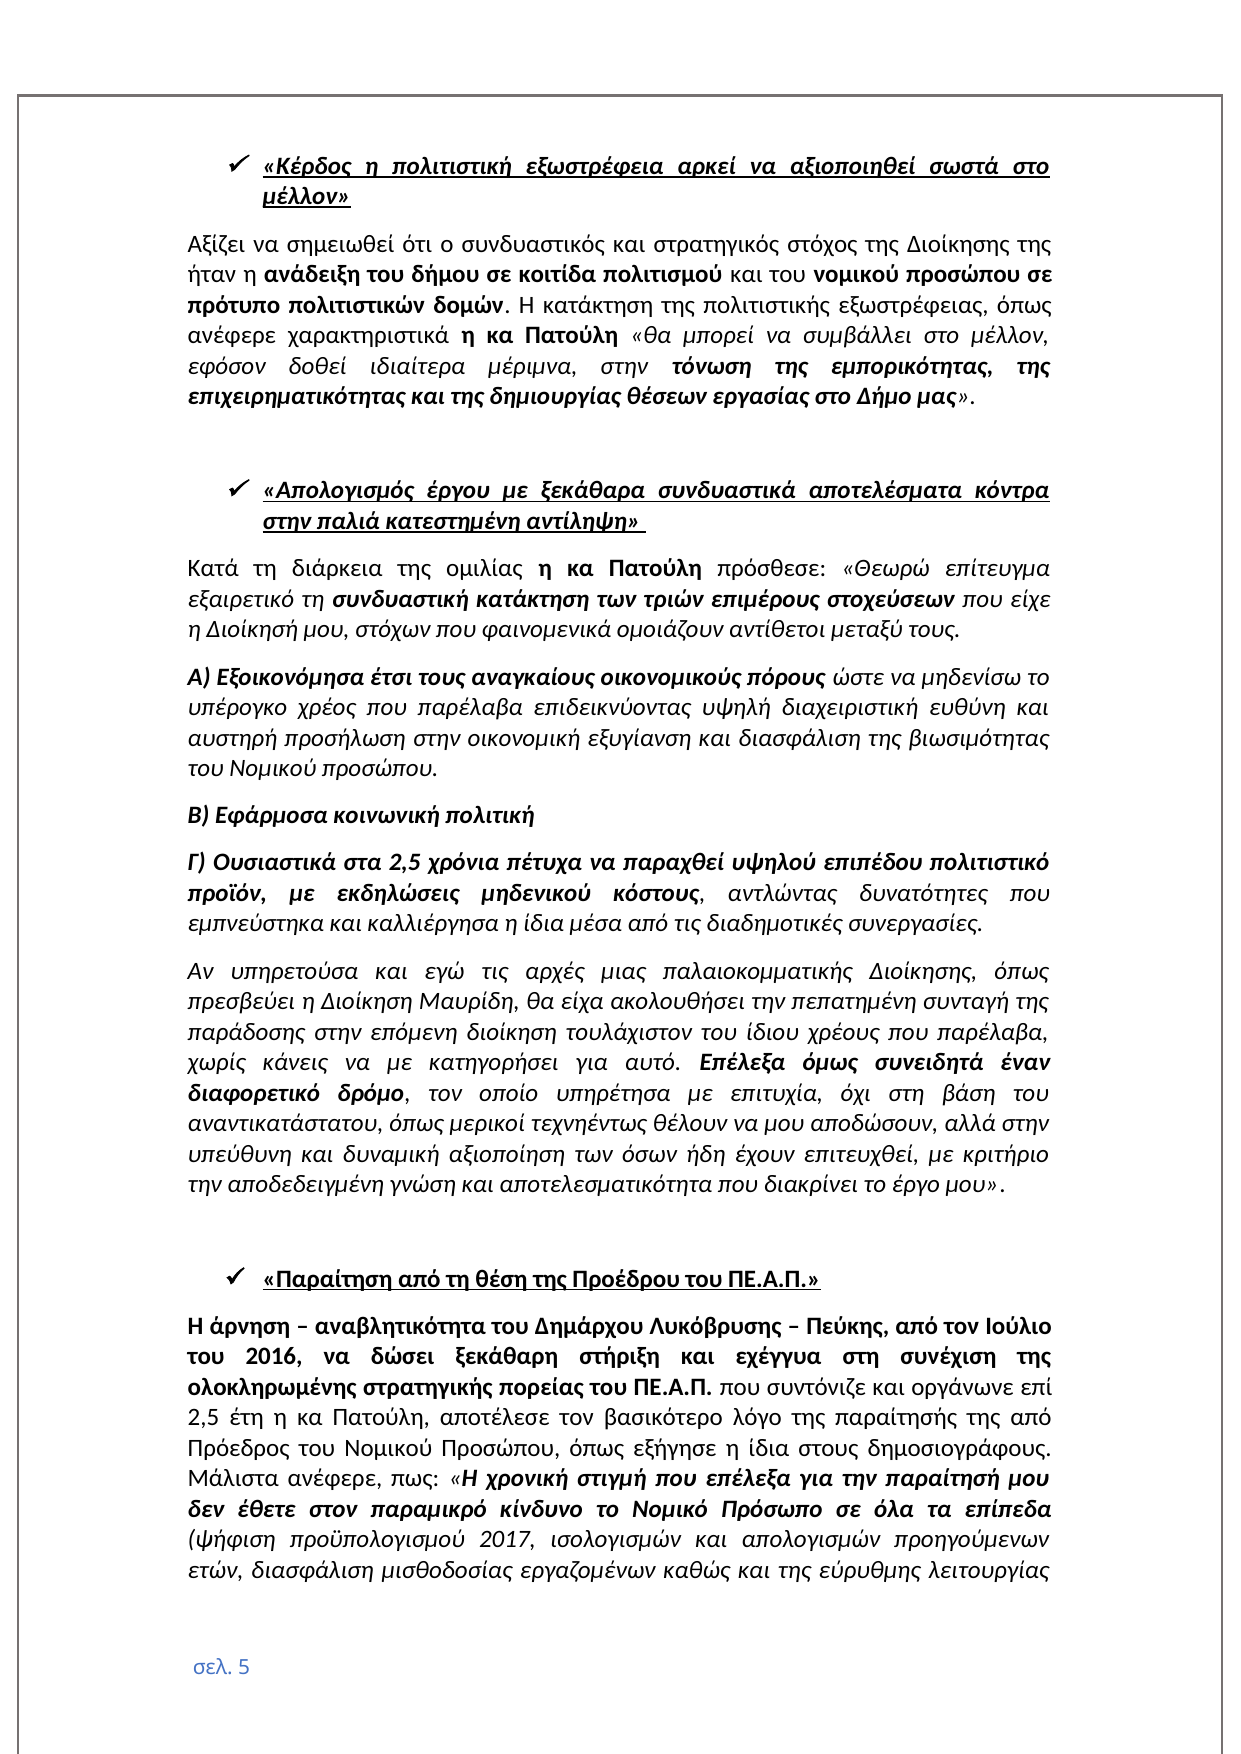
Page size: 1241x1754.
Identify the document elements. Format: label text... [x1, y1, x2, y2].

text Α) Εξοικονόμησα έτσι τους αναγκαίους οικονομικούς πόρους ώστε να μηδενίσω το υπέρογκο χρέος που παρέλαβα επιδεικνύοντας υψηλή διαχειριστική ευθύνη και αυστηρή προσήλωση στην οικονομική εξυγίανση και διασφάλιση της βιωσιμότητας του Νομικού προσώπου. [187, 661, 1053, 783]
text Αν υπηρετούσα και εγώ τις αρχές μιας παλαιοκομματικής Διοίκησης, όπως πρεσβεύει η Διοίκηση Μαυρίδη, θα είχα ακολουθήσει την πεπατημένη συνταγή της παράδοσης στην επόμενη διοίκηση τουλάχιστον του ίδιου χρέους που παρέλαβα, χωρίς κάνεις να με κατηγορήσει για αυτό. Επέλεξα όμως συνειδητά έναν διαφορετικό δρόμο, τον οποίο υπηρέτησα με επιτυχία, όχι στη βάση του αναντικατάστατου, όπως μερικοί τεχνηέντως θέλουν να μου αποδώσουν, αλλά στην υπεύθυνη και δυναμική αξιοποίηση των όσων ήδη έχουν επιτευχθεί, με κριτήριο την αποδεδειγμένη γνώση και αποτελεσματικότητα που διακρίνει το έργο μου». [187, 955, 1053, 1199]
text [187, 1310, 1053, 1585]
text Γ) Ουσιαστικά στα 2,5 χρόνια πέτυχα να παραχθεί υψηλού επιπέδου πολιτιστικό προϊόν, με εκδηλώσεις μηδενικού κόστους, αντλώντας δυνατότητες που εμπνεύστηκα και καλλιέργησα η ίδια μέσα από τις διαδημοτικές συνεργασίες. [187, 847, 1053, 938]
list «Απολογισμός έργου με ξεκάθαρα συνδυαστικά αποτελέσματα κόντρα στην παλιά κατεστημένη αντίληψη» [225, 475, 1053, 536]
text Αξίζει να σημειωθεί ότι ο συνδυαστικός και στρατηγικός στόχος της Διοίκησης της ήταν η ανάδειξη του δήμου σε κοιτίδα πολιτισμού και του νομικού προσώπου σε πρότυπο πολιτιστικών δομών. Η κατάκτηση της πολιτιστικής εξωστρέφειας, όπως ανέφερε χαρακτηριστικά η κα Πατούλη «θα μπορεί να συμβάλλει στο μέλλον, εφόσον δοθεί ιδιαίτερα μέριμνα, στην τόνωση της εμπορικότητας, της επιχειρηματικότητας και της δημιουργίας θέσεων εργασίας στο Δήμο μας». [187, 228, 1053, 411]
list «Παραίτηση από τη θέση της Προέδρου του ΠΕ.Α.Π.» [225, 1263, 1053, 1293]
text Κατά τη διάρκεια της ομιλίας η κα Πατούλη πρόσθεσε: «Θεωρώ επίτευγμα εξαιρετικό τη συνδυαστική κατάκτηση των τριών επιμέρους στοχεύσεων που είχε η Διοίκησή μου, στόχων που φαινομενικά ομοιάζουν αντίθετοι μεταξύ τους. [187, 552, 1053, 644]
list «Κέρδος η πολιτιστική εξωστρέφεια αρκεί να αξιοποιηθεί σωστά στο μέλλον» [225, 150, 1053, 211]
text Β) Εφάρμοσα κοινωνική πολιτική [187, 799, 1053, 830]
